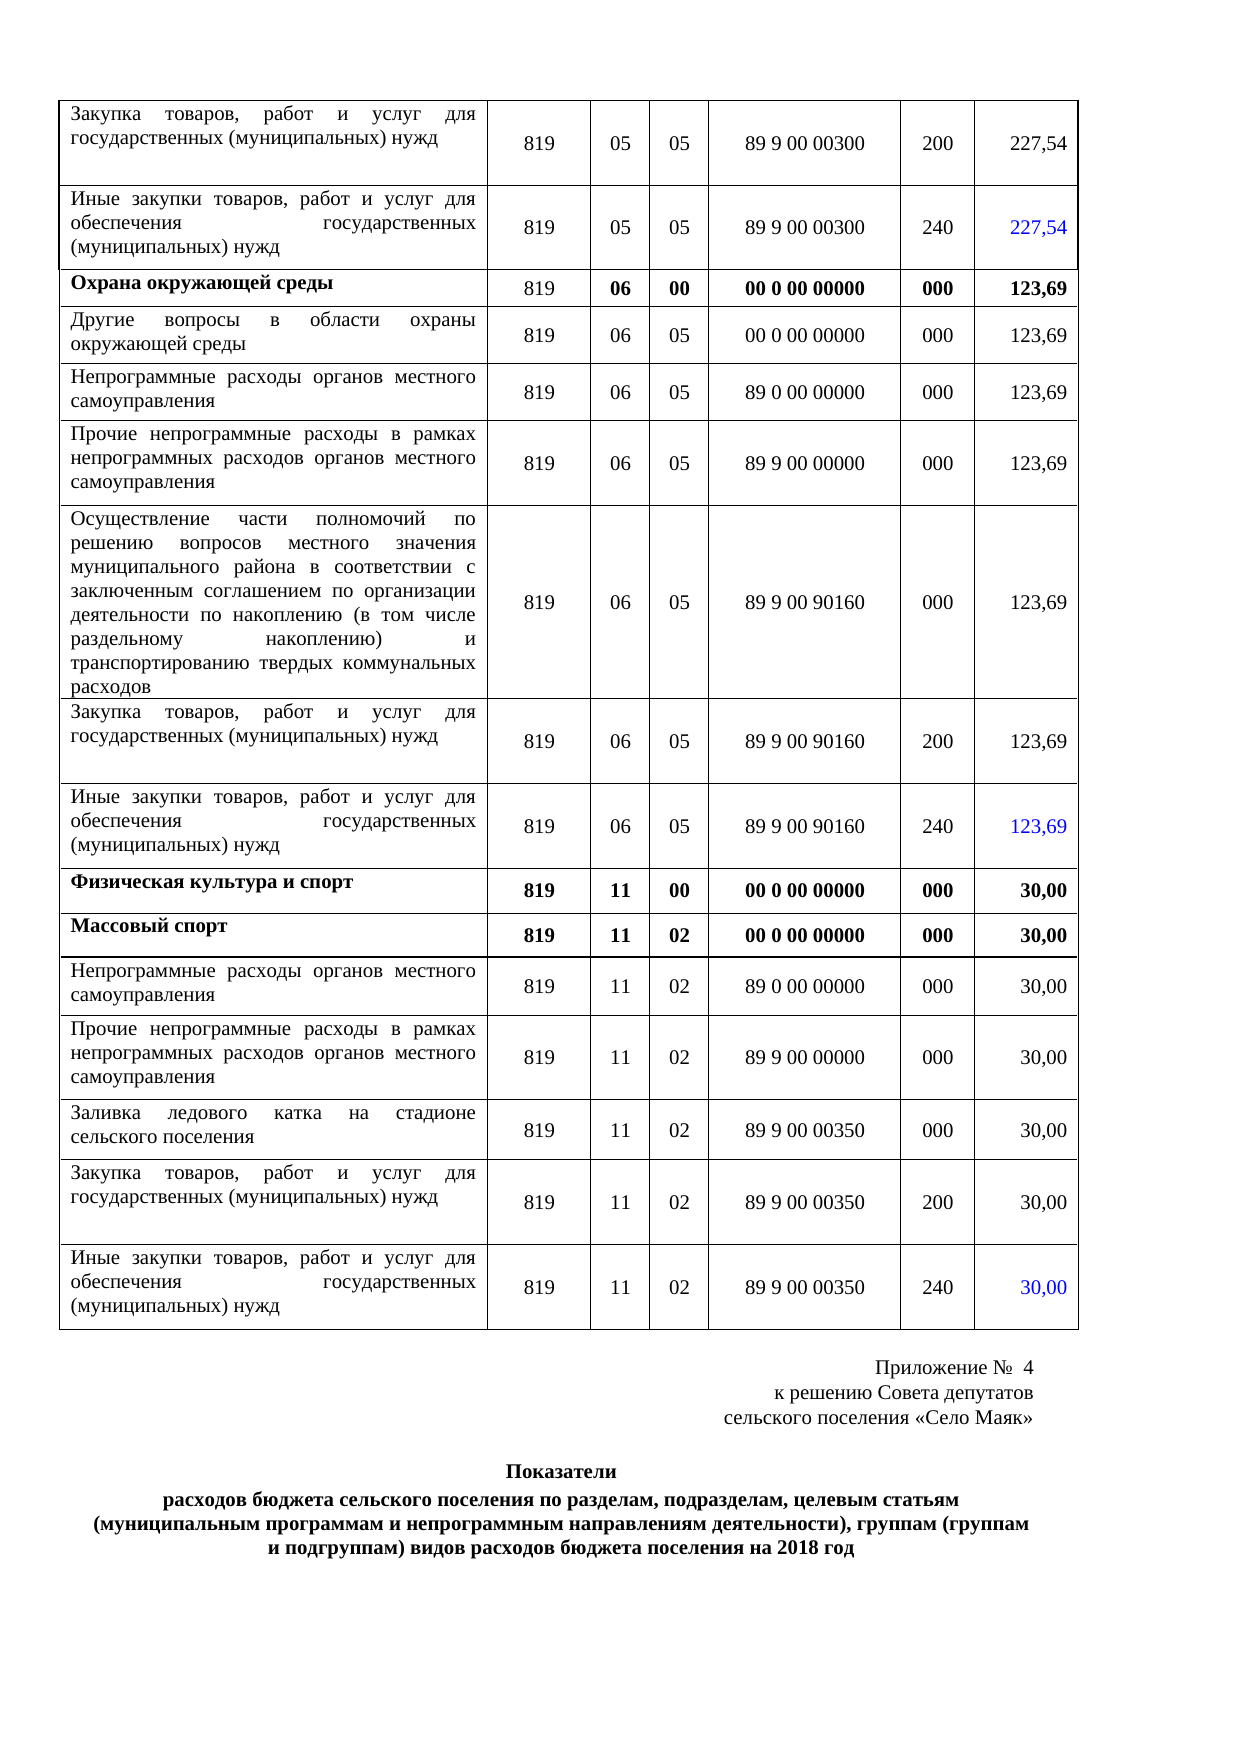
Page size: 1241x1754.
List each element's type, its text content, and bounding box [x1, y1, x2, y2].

table_cell 30,00 [975, 1159, 1078, 1244]
table_cell 000 [901, 270, 974, 306]
table_cell 00 0 00 00000 [709, 914, 900, 956]
table_cell 00 0 00 00000 [709, 307, 900, 362]
table_cell 05 [650, 699, 708, 783]
table_cell 06 [591, 784, 649, 867]
table_cell 819 [488, 186, 590, 269]
text Показатели [89, 1459, 1033, 1483]
table_cell 240 [901, 784, 974, 867]
table_cell 00 [650, 270, 708, 306]
table_cell 06 [591, 506, 649, 698]
table_cell 89 9 00 00000 [709, 1016, 900, 1099]
text Приложение № 4 [89, 1355, 1033, 1380]
table_cell 02 [650, 914, 708, 956]
table_cell 02 [650, 958, 708, 1014]
table_cell 000 [901, 869, 974, 912]
table_cell 819 [488, 364, 590, 420]
table_cell 000 [901, 364, 974, 420]
table_cell 06 [591, 699, 649, 783]
table_cell 123,69 [975, 783, 1078, 867]
table_cell 89 9 00 90160 [709, 784, 900, 867]
table_cell 00 0 00 00000 [709, 270, 900, 306]
table_cell 123,69 [975, 270, 1078, 306]
table_cell 819 [488, 101, 590, 184]
table_cell 05 [650, 101, 708, 184]
table_cell 05 [591, 101, 649, 184]
table_cell 000 [901, 1100, 974, 1159]
table_cell 227,54 [975, 186, 1077, 269]
table_cell Иные закупки товаров, работ и услуг для обеспечения государственных (муниципальных) нужд [60, 186, 487, 269]
table_cell 200 [901, 1160, 974, 1244]
table_cell 11 [591, 1100, 649, 1159]
table_cell 11 [591, 958, 649, 1014]
text сельского поселения «Село Маяк» [195, 1405, 1033, 1430]
table_cell 05 [650, 307, 708, 362]
table_cell Закупка товаров, работ и услуг для государственных (муниципальных) нужд [60, 101, 487, 184]
table_cell Заливка ледового катка на стадионе сельского поселения [60, 1100, 487, 1159]
table_cell 200 [901, 699, 974, 783]
table_cell 02 [650, 1160, 708, 1244]
table_cell 819 [488, 784, 590, 867]
table_cell 11 [591, 1016, 649, 1099]
table_cell 89 9 00 00300 [709, 186, 900, 269]
table_cell 819 [488, 1100, 590, 1159]
table_cell Иные закупки товаров, работ и услуг для обеспечения государственных (муниципальных) нужд [60, 1245, 487, 1329]
table_cell 89 9 00 00350 [709, 1160, 900, 1244]
table_cell 00 0 00 00000 [709, 869, 900, 912]
table_cell 02 [650, 1245, 708, 1329]
table_cell 819 [488, 914, 590, 956]
table_cell Прочие непрограммные расходы в рамках непрограммных расходов органов местного самоуправления [60, 421, 487, 504]
table_cell 123,69 [975, 306, 1078, 362]
table_cell 06 [591, 421, 649, 504]
text к решению Совета депутатов [195, 1380, 1033, 1405]
table_cell 819 [488, 1245, 590, 1329]
table_cell 000 [901, 958, 974, 1014]
table_cell 819 [488, 958, 590, 1014]
table_cell 240 [901, 186, 974, 269]
table_cell 11 [591, 869, 649, 912]
table_cell 227,54 [975, 101, 1077, 184]
table_cell 123,69 [975, 363, 1078, 420]
table_cell Иные закупки товаров, работ и услуг для обеспечения государственных (муниципальных) нужд [60, 784, 487, 867]
table_cell Физическая культура и спорт [60, 869, 487, 912]
table_cell 30,00 [975, 868, 1078, 912]
table_cell 000 [901, 307, 974, 362]
table_cell 819 [488, 1160, 590, 1244]
table_cell Массовый спорт [60, 914, 487, 956]
table_cell 30,00 [975, 1015, 1078, 1099]
table_cell 00 [650, 869, 708, 912]
table_cell 123,69 [975, 420, 1078, 504]
table_cell Охрана окружающей среды [60, 270, 487, 306]
table_cell 89 9 00 00350 [709, 1245, 900, 1329]
table_cell 819 [488, 307, 590, 362]
table_cell 819 [488, 506, 590, 698]
table_cell Непрограммные расходы органов местного самоуправления [60, 364, 487, 420]
table_cell Закупка товаров, работ и услуг для государственных (муниципальных) нужд [60, 699, 487, 783]
table_cell 89 9 00 00000 [709, 421, 900, 504]
table_cell 11 [591, 1160, 649, 1244]
table_cell 123,69 [975, 505, 1078, 698]
table_cell 89 0 00 00000 [709, 364, 900, 420]
table_cell 30,00 [975, 956, 1078, 1014]
table_cell 06 [591, 270, 649, 306]
table_cell 000 [901, 421, 974, 504]
table_cell 05 [650, 186, 708, 269]
table_cell Осуществление части полномочий по решению вопросов местного значения муниципального района в соответствии с заключенным соглашением по организации деятельности по накоплению (в том числе раздельному накоплению) и транспортированию твердых коммунальных расходов [60, 506, 487, 698]
table_cell 240 [901, 1245, 974, 1329]
table_cell 89 9 00 00300 [709, 101, 900, 184]
table_cell Другие вопросы в области охраны окружающей среды [60, 307, 487, 362]
table_cell 11 [591, 914, 649, 956]
table_cell 819 [488, 270, 590, 306]
table_cell 05 [591, 186, 649, 269]
table_cell 30,00 [975, 1099, 1078, 1159]
table_cell 06 [591, 307, 649, 362]
table_cell 819 [488, 1016, 590, 1099]
table_cell 05 [650, 784, 708, 867]
table_cell 819 [488, 869, 590, 912]
table_cell 05 [650, 364, 708, 420]
table_cell Закупка товаров, работ и услуг для государственных (муниципальных) нужд [60, 1160, 487, 1244]
table_cell Прочие непрограммные расходы в рамках непрограммных расходов органов местного самоуправления [60, 1016, 487, 1099]
table_cell 02 [650, 1100, 708, 1159]
table_cell 05 [650, 506, 708, 698]
table_cell 123,69 [975, 698, 1078, 783]
table_cell 89 9 00 90160 [709, 699, 900, 783]
table_cell 200 [901, 101, 974, 184]
table_cell 02 [650, 1016, 708, 1099]
table_cell 000 [901, 914, 974, 956]
table_cell 30,00 [975, 913, 1078, 956]
table_cell 89 9 00 00350 [709, 1100, 900, 1159]
text расходов бюджета сельского поселения по разделам, подразделам, целевым статьям (муниципальным программам и непрограммным направлениям деятельности), группам (группам и подгруппам) видов расходов бюджета поселения на 2018 год [89, 1486, 1033, 1559]
table_cell 06 [591, 364, 649, 420]
table_cell 000 [901, 1016, 974, 1099]
table_cell 819 [488, 699, 590, 783]
table_cell 819 [488, 421, 590, 504]
table_cell Непрограммные расходы органов местного самоуправления [60, 957, 487, 1014]
table_cell 89 0 00 00000 [709, 958, 900, 1014]
table_cell 89 9 00 90160 [709, 506, 900, 698]
table_cell 30,00 [975, 1244, 1078, 1329]
table_cell 11 [591, 1245, 649, 1329]
table_cell 05 [650, 421, 708, 504]
table_cell 000 [901, 506, 974, 698]
